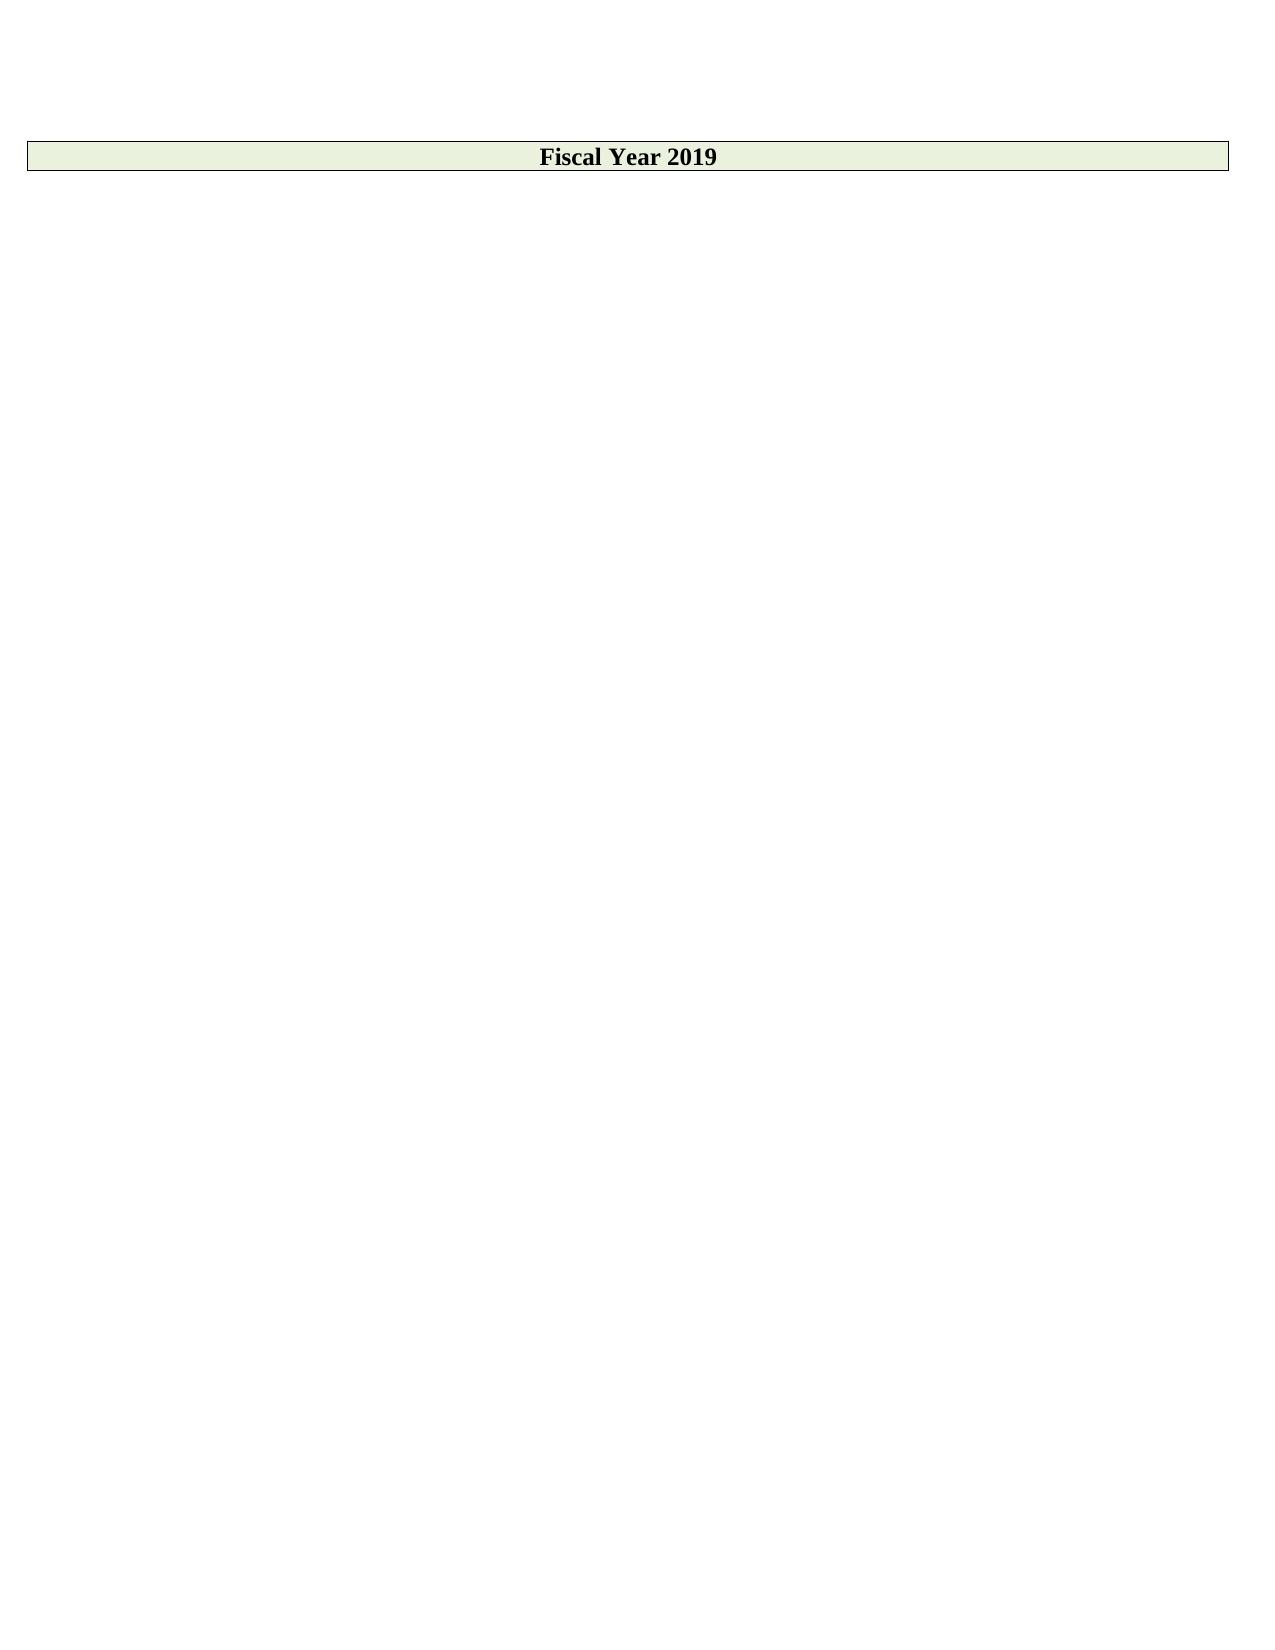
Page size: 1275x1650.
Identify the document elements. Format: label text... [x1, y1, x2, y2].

table_header Fiscal Year 2019 [28, 142, 1228, 170]
